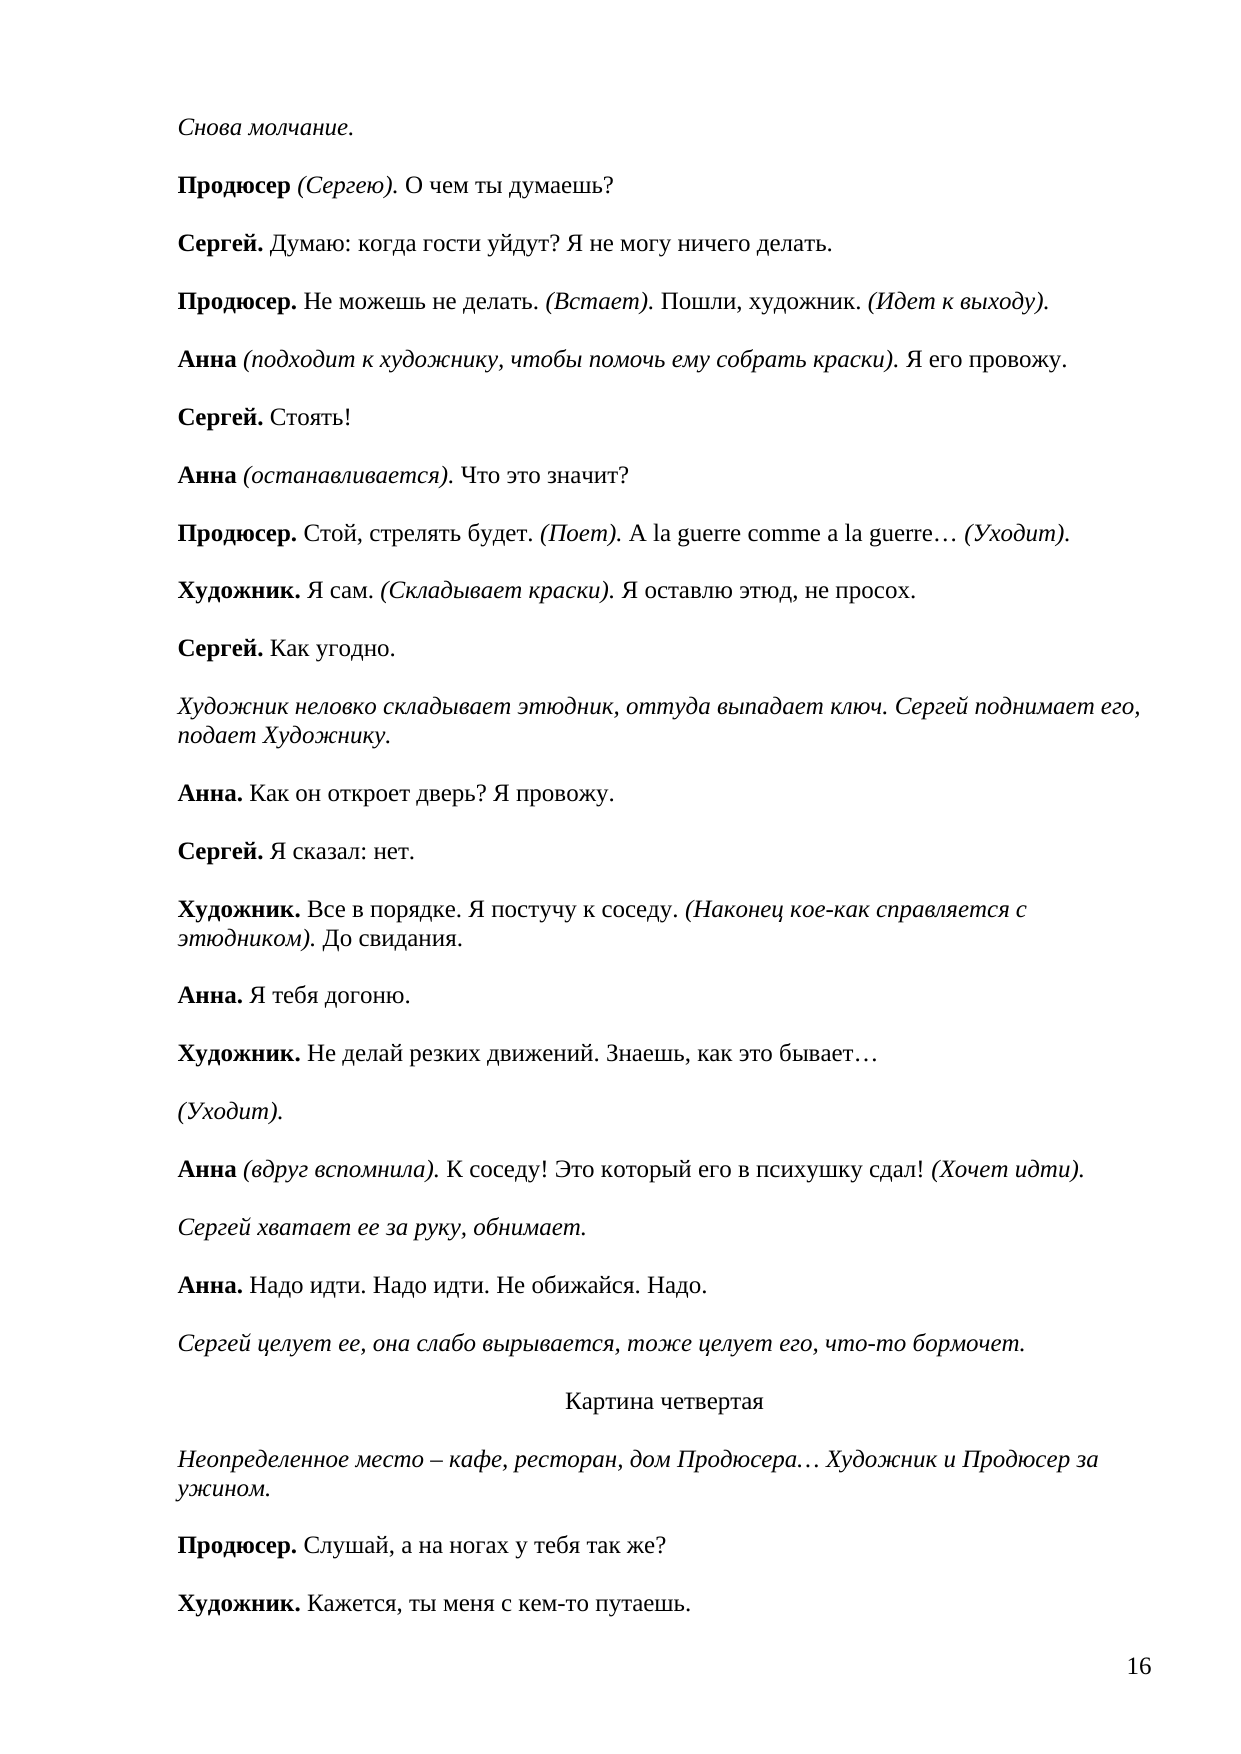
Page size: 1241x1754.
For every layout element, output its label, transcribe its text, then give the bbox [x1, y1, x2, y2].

text Анна. Я тебя догоню. [177, 981, 1152, 1009]
text Продюсер. Не можешь не делать. (Встает). Пошли, художник. (Идет к выходу). [177, 286, 1152, 315]
text Художник. Я сам. (Складывает краски). Я оставлю этюд, не просох. [177, 576, 1152, 604]
text Сергей. Я сказал: нет. [177, 836, 1152, 865]
text (Уходит). [177, 1096, 1152, 1125]
text Художник. Все в порядке. Я постучу к соседу. (Наконец кое-как справляется с этюдником). До свидания. [177, 894, 1152, 951]
text Анна (останавливается). Что это значит? [177, 460, 1152, 488]
text Продюсер. Стой, стрелять будет. (Поет). A la guerre comme a la guerre… (Уходит). [177, 518, 1152, 546]
text Продюсер. Слушай, а на ногах у тебя так же? [177, 1531, 1152, 1559]
text Сергей. Думаю: когда гости уйдут? Я не могу ничего делать. [177, 228, 1152, 257]
text Картина четвертая [177, 1386, 1152, 1415]
text Продюсер (Сергею). О чем ты думаешь? [177, 170, 1152, 199]
text Сергей. Стоять! [177, 402, 1152, 431]
text Художник. Кажется, ты меня с кем-то путаешь. [177, 1588, 1152, 1617]
text Художник неловко складывает этюдник, оттуда выпадает ключ. Сергей поднимает его, подает Художнику. [177, 691, 1152, 749]
text Анна (вдруг вспомнила). К соседу! Это который его в психушку сдал! (Хочет идти). [177, 1154, 1152, 1183]
text Неопределенное место – кафе, ресторан, дом Продюсера… Художник и Продюсер за ужином. [177, 1444, 1152, 1501]
text Снова молчание. [177, 112, 1152, 141]
text Сергей. Как угодно. [177, 633, 1152, 662]
text Анна (подходит к художнику, чтобы помочь ему собрать краски). Я его провожу. [177, 344, 1152, 373]
text Художник. Не делай резких движений. Знаешь, как это бывает… [177, 1038, 1152, 1067]
text Сергей хватает ее за руку, обнимает. [177, 1212, 1152, 1241]
text Сергей целует ее, она слабо вырывается, тоже целует его, что-то бормочет. [177, 1328, 1152, 1357]
text Анна. Надо идти. Надо идти. Не обижайся. Надо. [177, 1270, 1152, 1299]
text Анна. Как он откроет дверь? Я провожу. [177, 778, 1152, 807]
